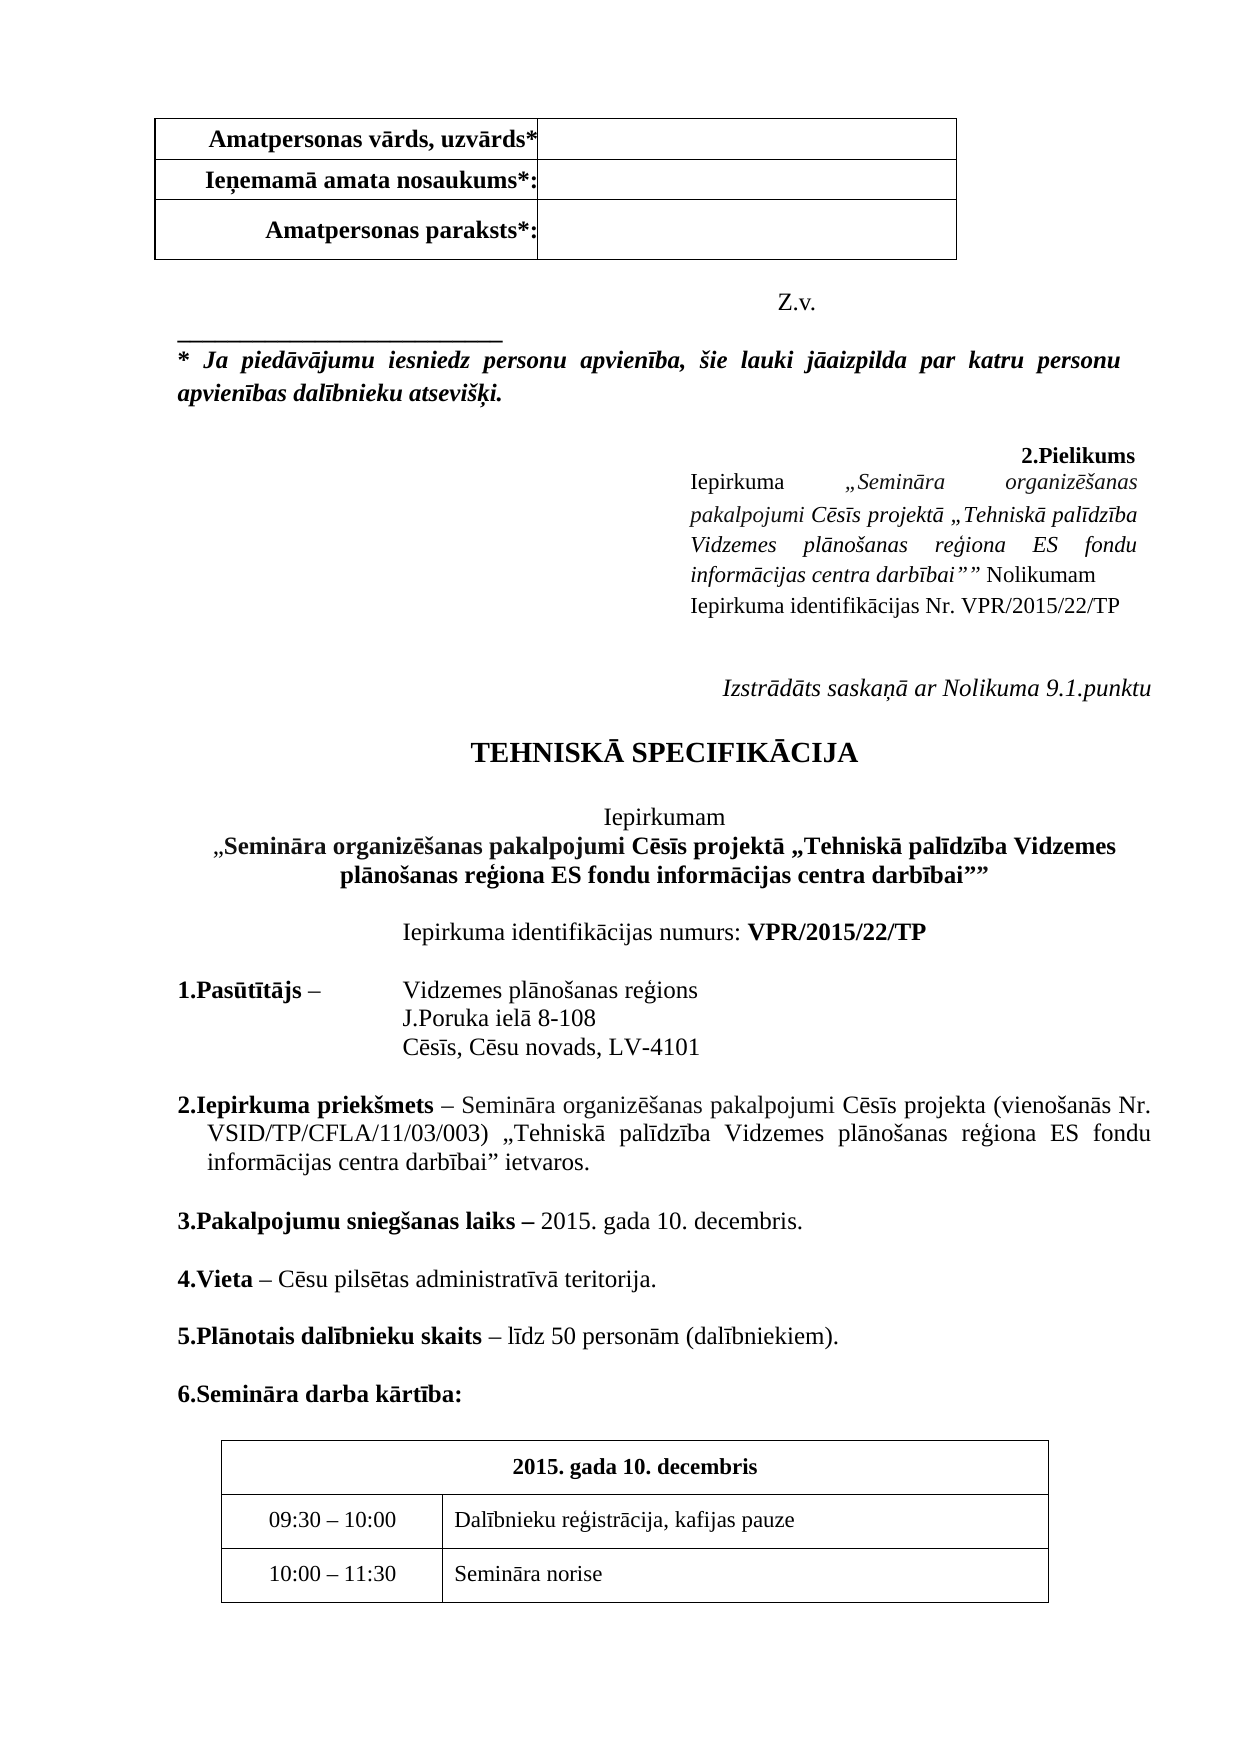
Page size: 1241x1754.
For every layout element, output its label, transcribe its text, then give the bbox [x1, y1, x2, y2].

text 6.Semināra darba kārtība: [177, 1379, 1152, 1407]
table_cell 09:30 – 10:00 [222, 1495, 442, 1548]
text 2.Iepirkuma priekšmets – Semināra organizēšanas pakalpojumi Cēsīs projekta (vienošanās Nr. VSID/TP/CFLA/11/03/003) „Tehniskā palīdzība Vidzemes plānošanas reģiona ES fondu informācijas centra darbībai” ietvaros. [177, 1090, 1152, 1176]
text TEHNISKĀ SPECIFIKĀCIJA [177, 735, 1152, 769]
table_cell Semināra norise [443, 1549, 1048, 1602]
text 5.Plānotais dalībnieku skaits – līdz 50 personām (dalībniekiem). [177, 1321, 1152, 1350]
table_cell [538, 200, 956, 258]
text 4.Vieta – Cēsu pilsētas administratīvā teritorija. [177, 1264, 1152, 1292]
text Z.v. [702, 287, 1163, 316]
text Iepirkuma identifikācijas numurs: VPR/2015/22/TP [177, 917, 1152, 946]
text J.Poruka ielā 8-108 [177, 1003, 1152, 1032]
text __________________________ [177, 316, 1152, 345]
table_cell Amatpersonas vārds, uzvārds* [156, 119, 537, 159]
table_cell [538, 119, 956, 159]
text „Semināra organizēšanas pakalpojumi Cēsīs projektā „Tehniskā palīdzība Vidzemes plānošanas reģiona ES fondu informācijas centra darbībai”” [177, 831, 1152, 888]
table_cell Dalībnieku reģistrācija, kafijas pauze [443, 1495, 1048, 1548]
text 3.Pakalpojumu sniegšanas laiks – 2015. gada 10. decembris. [177, 1206, 1152, 1235]
table_cell Ieņemamā amata nosaukums*: [156, 160, 537, 199]
text * Ja piedāvājumu iesniedz personu apvienība, šie lauki jāaizpilda par katru personu apvienības dalībnieku atsevišķi. [177, 345, 1122, 407]
text Izstrādāts saskaņā ar Nolikuma 9.1.punktu [266, 673, 1152, 702]
table_header 2.Pielikums Iepirkuma „Semināra organizēšanas pakalpojumi Cēsīs projektā „Tehniskā palīdzība Vidzemes plānošanas reģiona ES fondu informācijas centra darbībai”” Nolikumam Iepirkuma identifikācijas Nr. VPR/2015/22/TP [679, 442, 1149, 622]
table_cell Amatpersonas paraksts*: [156, 200, 537, 258]
table_header 2015. gada 10. decembris [222, 1441, 1048, 1494]
table_cell [538, 160, 956, 199]
table_cell 10:00 – 11:30 [222, 1549, 442, 1602]
text Iepirkumam [177, 802, 1152, 831]
text Cēsīs, Cēsu novads, LV-4101 [177, 1032, 1152, 1061]
text 1.Pasūtītājs – Vidzemes plānošanas reģions [177, 975, 1152, 1003]
